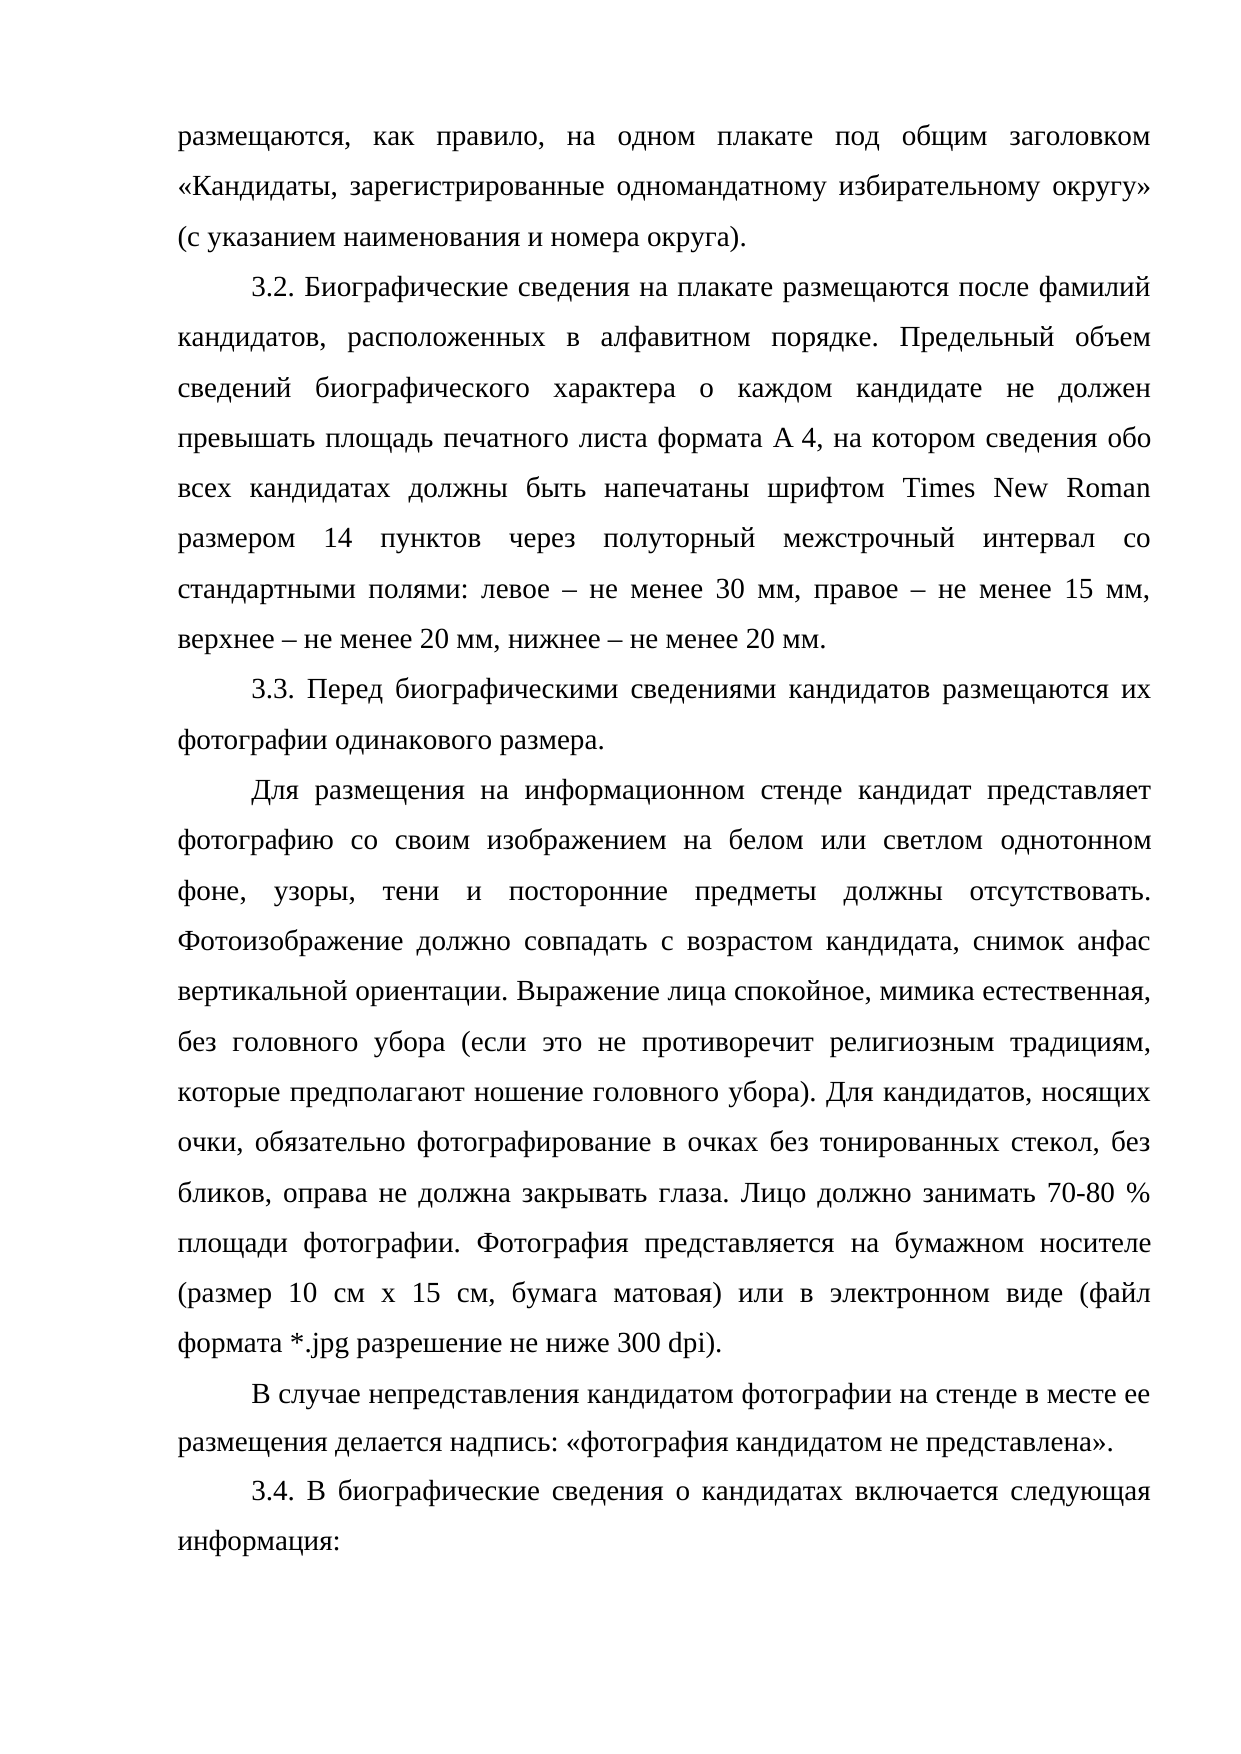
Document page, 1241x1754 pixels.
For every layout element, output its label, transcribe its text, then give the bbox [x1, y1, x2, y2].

text 3.2. Биографические сведения на плакате размещаются после фамилий кандидатов, расположенных в алфавитном порядке. Предельный объем сведений биографического характера о каждом кандидате не должен превышать площадь печатного листа формата А 4, на котором сведения обо всех кандидатах должны быть напечатаны шрифтом Times New Roman размером 14 пунктов через полуторный межстрочный интервал со стандартными полями: левое – не менее 30 мм, правое – не менее 15 мм, верхнее – не менее 20 мм, нижнее – не менее 20 мм. [177, 269, 1152, 655]
text 3.4. В биографические сведения о кандидатах включается следующая информация: [177, 1473, 1152, 1557]
text Для размещения на информационном стенде кандидат представляет фотографию со своим изображением на белом или светлом однотонном фоне, узоры, тени и посторонние предметы должны отсутствовать. Фотоизображение должно совпадать с возрастом кандидата, снимок анфас вертикальной ориентации. Выражение лица спокойное, мимика естественная, без головного убора (если это не противоречит религиозным традициям, которые предполагают ношение головного убора). Для кандидатов, носящих очки, обязательно фотографирование в очках без тонированных стекол, без бликов, оправа не должна закрывать глаза. Лицо должно занимать 70-80 % площади фотографии. Фотография представляется на бумажном носителе (размер 10 см х 15 см, бумага матовая) или в электронном виде (файл формата *.jpg разрешение не ниже 300 dpi). [177, 957, 1152, 1359]
text 3.3. Перед биографическими сведениями кандидатов размещаются их фотографии одинакового размера. [177, 672, 1152, 755]
text Для размещения на информационном стенде кандидат представляет фотографию со своим изображением на белом или светлом однотонном фоне, узоры, тени и посторонние предметы должны отсутствовать. Фотоизображение должно совпадать с возрастом кандидата, снимок анфас вертикальной ориентации. Выражение лица спокойное, мимика естественная, без головного убора (если это не противоречит религиозным традициям, которые предполагают ношение головного убора). Для кандидатов, носящих очки, обязательно фотографирование в очках без тонированных стекол, без бликов, оправа не должна закрывать глаза. Лицо должно занимать 70-80 % площади фотографии. Фотография представляется на бумажном носителе (размер 10 см х 15 см, бумага матовая) или в электронном виде (файл формата *.jpg разрешение не ниже 300 dpi). [177, 772, 1152, 923]
text В случае непредставления кандидатом фотографии на стенде в месте ее размещения делается надпись: «фотография кандидатом не представлена». [177, 1376, 1152, 1458]
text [177, 118, 1152, 252]
